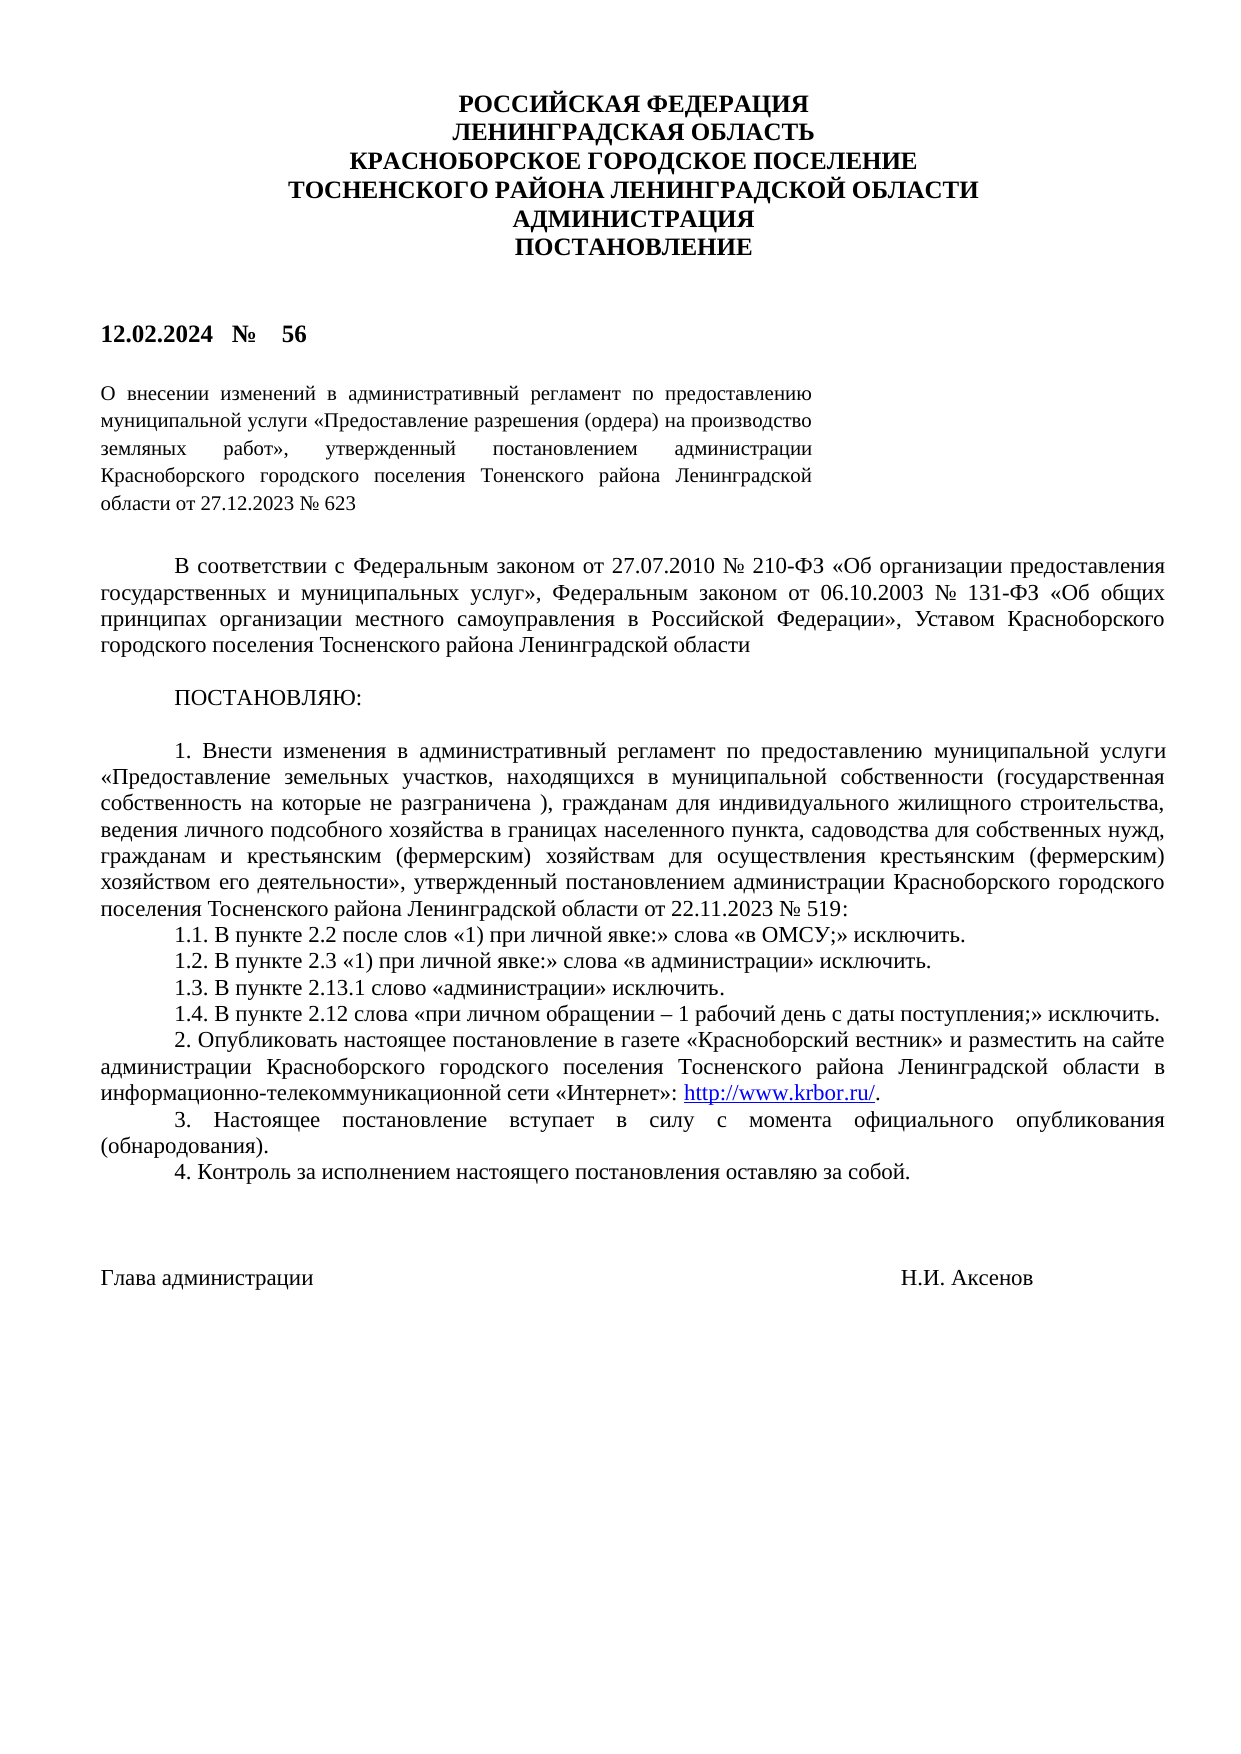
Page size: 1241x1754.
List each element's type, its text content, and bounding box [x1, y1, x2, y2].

text 1.2. В пункте 2.3 «1) при личной явке:» слова «в администрации» исключить. [100, 947, 1167, 974]
text 12.02.2024 № 56 [100, 319, 1167, 347]
text ПОСТАНОВЛЯЮ: [100, 684, 1167, 710]
text КРАСНОБОРСКОЕ ГОРОДСКОЕ ПОСЕЛЕНИЕ [100, 146, 1167, 175]
text 1. Внести изменения в административный регламент по предоставлению муниципальной услуги «Предоставление земельных участков, находящихся в муниципальной собственности (государственная собственность на которые не разграничена ), гражданам для индивидуального жилищного строительства, ведения личного подсобного хозяйства в границах населенного пункта, садоводства для собственных нужд, гражданам и крестьянским (фермерским) хозяйствам для осуществления крестьянским (фермерским) хозяйством его деятельности», утвержденный постановлением администрации Красноборского городского поселения Тосненского района Ленинградской области от 22.11.2023 № 519: [100, 737, 1167, 921]
text ЛЕНИНГРАДСКАЯ ОБЛАСТЬ [100, 117, 1167, 146]
text 3. Настоящее постановление вступает в силу с момента официального опубликования (обнародования). [100, 1106, 1167, 1158]
text ТОСНЕНСКОГО РАЙОНА ЛЕНИНГРАДСКОЙ ОБЛАСТИ [100, 175, 1167, 204]
text ПОСТАНОВЛЕНИЕ [100, 232, 1167, 261]
text АДМИНИСТРАЦИЯ [100, 204, 1167, 232]
text РОССИЙСКАЯ ФЕДЕРАЦИЯ [100, 89, 1167, 117]
text 1.4. В пункте 2.12 слова «при личном обращении – 1 рабочий день с даты поступления;» исключить. [100, 1000, 1167, 1027]
text 2. Опубликовать настоящее постановление в газете «Красноборский вестник» и разместить на сайте администрации Красноборского городского поселения Тосненского района Ленинградской области в информационно-телекоммуникационной сети «Интернет»: http://www.krbor.ru/. [100, 1027, 1167, 1106]
table_header О внесении изменений в административный регламент по предоставлению муниципальной услуги «Предоставление разрешения (ордера) на производство земляных работ», утвержденный постановлением администрации Красноборского городского поселения Тоненского района Ленинградской области от 27.12.2023 № 623 [89, 380, 824, 519]
text 4. Контроль за исполнением настоящего постановления оставляю за собой. [100, 1158, 1167, 1185]
text Глава администрации Н.И. Аксенов [100, 1264, 1167, 1290]
text В соответствии с Федеральным законом от 27.07.2010 № 210-ФЗ «Об организации предоставления государственных и муниципальных услуг», Федеральным законом от 06.10.2003 № 131-ФЗ «Об общих принципах организации местного самоуправления в Российской Федерации», Уставом Красноборского городского поселения Тосненского района Ленинградской области [100, 552, 1167, 658]
text 1.3. В пункте 2.13.1 слово «администрации» исключить. [100, 974, 1167, 1000]
text 1.1. В пункте 2.2 после слов «1) при личной явке:» слова «в ОМСУ;» исключить. [100, 921, 1167, 947]
